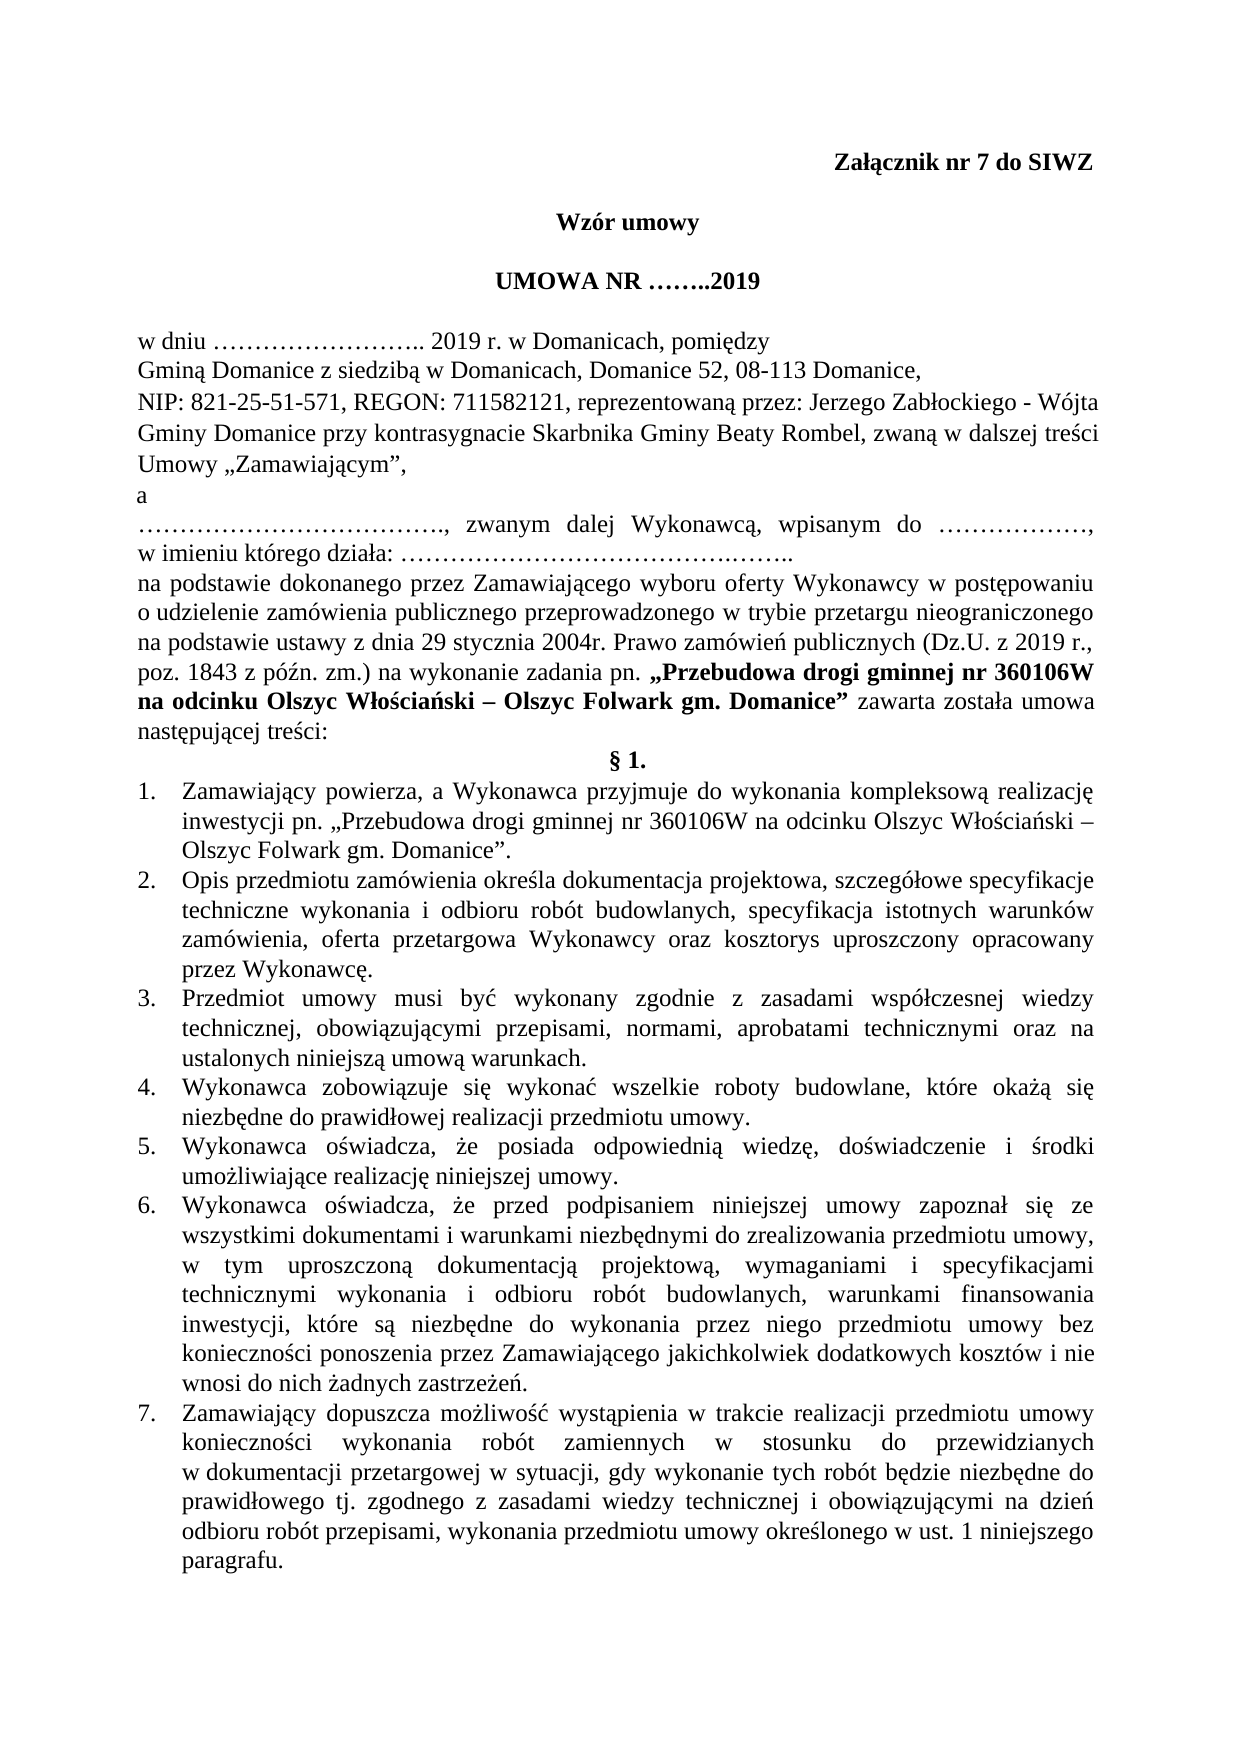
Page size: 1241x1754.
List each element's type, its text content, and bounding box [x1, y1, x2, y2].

text a [136, 480, 751, 508]
text na podstawie dokonanego przez Zamawiającego wyboru oferty Wykonawcy w postępowaniu o udzielenie zamówienia publicznego przeprowadzonego w trybie przetargu nieograniczonego na podstawie ustawy z dnia 29 stycznia 2004r. Prawo zamówień publicznych (Dz.U. z 2019 r., poz. 1843 z późn. zm.) na wykonanie zadania pn. „Przebudowa drogi gminnej nr 360106W na odcinku Olszyc Włościański – Olszyc Folwark gm. Domanice” zawarta została umowa następującej treści: [137, 568, 1095, 744]
text Wzór umowy [156, 207, 1099, 236]
text Załącznik nr 7 do SIWZ [137, 147, 1093, 176]
list Przedmiot umowy musi być wykonany zgodnie z zasadami współczesnej wiedzy technicznej, obowiązującymi przepisami, normami, aprobatami technicznymi oraz na ustalonych niniejszą umową warunkach. [137, 983, 1095, 1071]
text UMOWA NR ……..2019 [156, 266, 1099, 295]
text Gminą Domanice z siedzibą w Domanicach, Domanice 52, 08-113 Domanice, [137, 356, 1099, 384]
text NIP: 821-25-51-571, REGON: 711582121, reprezentowaną przez: Jerzego Zabłockiego - Wójta Gminy Domanice przy kontrasygnacie Skarbnika Gminy Beaty Rombel, zwaną w dalszej treści Umowy „Zamawiającym”, [137, 387, 1099, 477]
list Zamawiający powierza, a Wykonawca przyjmuje do wykonania kompleksową realizację inwestycji pn. „Przebudowa drogi gminnej nr 360106W na odcinku Olszyc Włościański – Olszyc Folwark gm. Domanice”. [137, 776, 1095, 864]
list Wykonawca oświadcza, że posiada odpowiednią wiedzę, doświadczenie i środki umożliwiające realizację niniejszej umowy. [137, 1131, 1095, 1190]
list Zamawiający dopuszcza możliwość wystąpienia w trakcie realizacji przedmiotu umowy konieczności wykonania robót zamiennych w stosunku do przewidzianych w dokumentacji przetargowej w sytuacji, gdy wykonanie tych robót będzie niezbędne do prawidłowego tj. zgodnego z zasadami wiedzy technicznej i obowiązującymi na dzień odbioru robót przepisami, wykonania przedmiotu umowy określonego w ust. 1 niniejszego paragrafu. [137, 1398, 1095, 1574]
text w dniu …………………….. 2019 r. w Domanicach, pomiędzy [137, 326, 1095, 355]
text ………………………………., zwanym dalej Wykonawcą, wpisanym do ………………, w imieniu którego działa: ………………………………….…….. [137, 509, 1095, 567]
list Opis przedmiotu zamówienia określa dokumentacja projektowa, szczegółowe specyfikacje techniczne wykonania i odbioru robót budowlanych, specyfikacja istotnych warunków zamówienia, oferta przetargowa Wykonawcy oraz kosztorys uproszczony opracowany przez Wykonawcę. [137, 865, 1095, 983]
list Wykonawca zobowiązuje się wykonać wszelkie roboty budowlane, które okażą się niezbędne do prawidłowej realizacji przedmiotu umowy. [137, 1072, 1095, 1131]
list Wykonawca oświadcza, że przed podpisaniem niniejszej umowy zapoznał się ze wszystkimi dokumentami i warunkami niezbędnymi do zrealizowania przedmiotu umowy, w tym uproszczoną dokumentacją projektową, wymaganiami i specyfikacjami technicznymi wykonania i odbioru robót budowlanych, warunkami finansowania inwestycji, które są niezbędne do wykonania przez niego przedmiotu umowy bez konieczności ponoszenia przez Zamawiającego jakichkolwiek dodatkowych kosztów i nie wnosi do nich żadnych zastrzeżeń. [137, 1191, 1095, 1397]
text § 1. [156, 745, 1099, 774]
